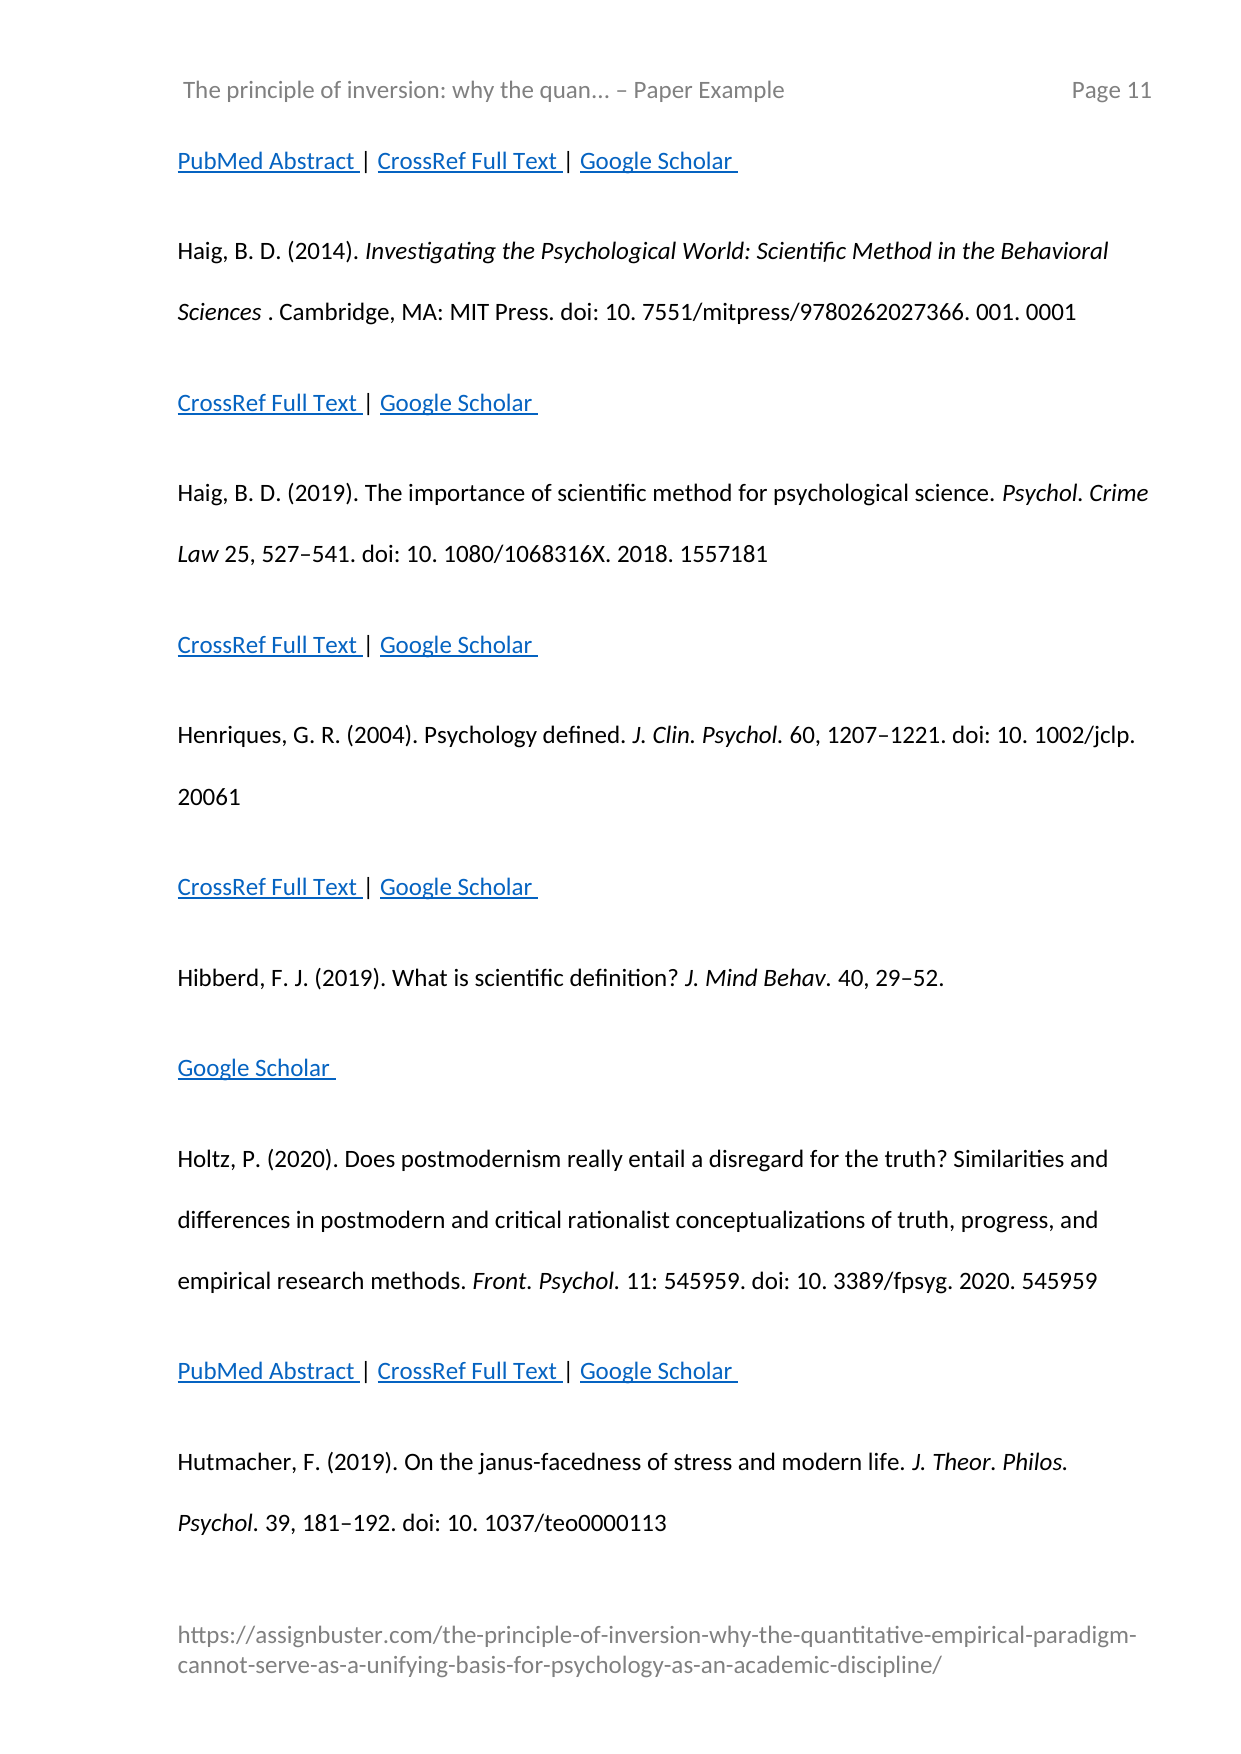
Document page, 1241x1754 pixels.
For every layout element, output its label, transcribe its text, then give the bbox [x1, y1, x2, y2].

text PubMed Abstract | CrossRef Full Text | Google Scholar [177, 145, 1152, 176]
text Haig, B. D. (2014). Investigating the Psychological World: Scientific Method in the Behavioral Sciences . Cambridge, MA: MIT Press. doi: 10. 7551/mitpress/9780262027366. 001. 0001 [177, 236, 1152, 327]
text Holtz, P. (2020). Does postmodernism really entail a disregard for the truth? Similarities and differences in postmodern and critical rationalist conceptualizations of truth, progress, and empirical research methods. Front. Psychol. 11: 545959. doi: 10. 3389/fpsyg. 2020. 545959 [177, 1143, 1152, 1295]
text CrossRef Full Text | Google Scholar [177, 871, 1152, 902]
text CrossRef Full Text | Google Scholar [177, 387, 1152, 418]
text Hutmacher, F. (2019). On the janus-facedness of stress and modern life. J. Theor. Philos. Psychol. 39, 181–192. doi: 10. 1037/teo0000113 [177, 1446, 1152, 1537]
text Henriques, G. R. (2004). Psychology defined. J. Clin. Psychol. 60, 1207–1221. doi: 10. 1002/jclp. 20061 [177, 720, 1152, 811]
text CrossRef Full Text | Google Scholar [177, 629, 1152, 660]
text Haig, B. D. (2019). The importance of scientific method for psychological science. Psychol. Crime Law 25, 527–541. doi: 10. 1080/1068316X. 2018. 1557181 [177, 478, 1152, 569]
text Google Scholar [177, 1052, 1152, 1083]
text PubMed Abstract | CrossRef Full Text | Google Scholar [177, 1355, 1152, 1386]
text Hibberd, F. J. (2019). What is scientific definition? J. Mind Behav. 40, 29–52. [177, 962, 1152, 992]
